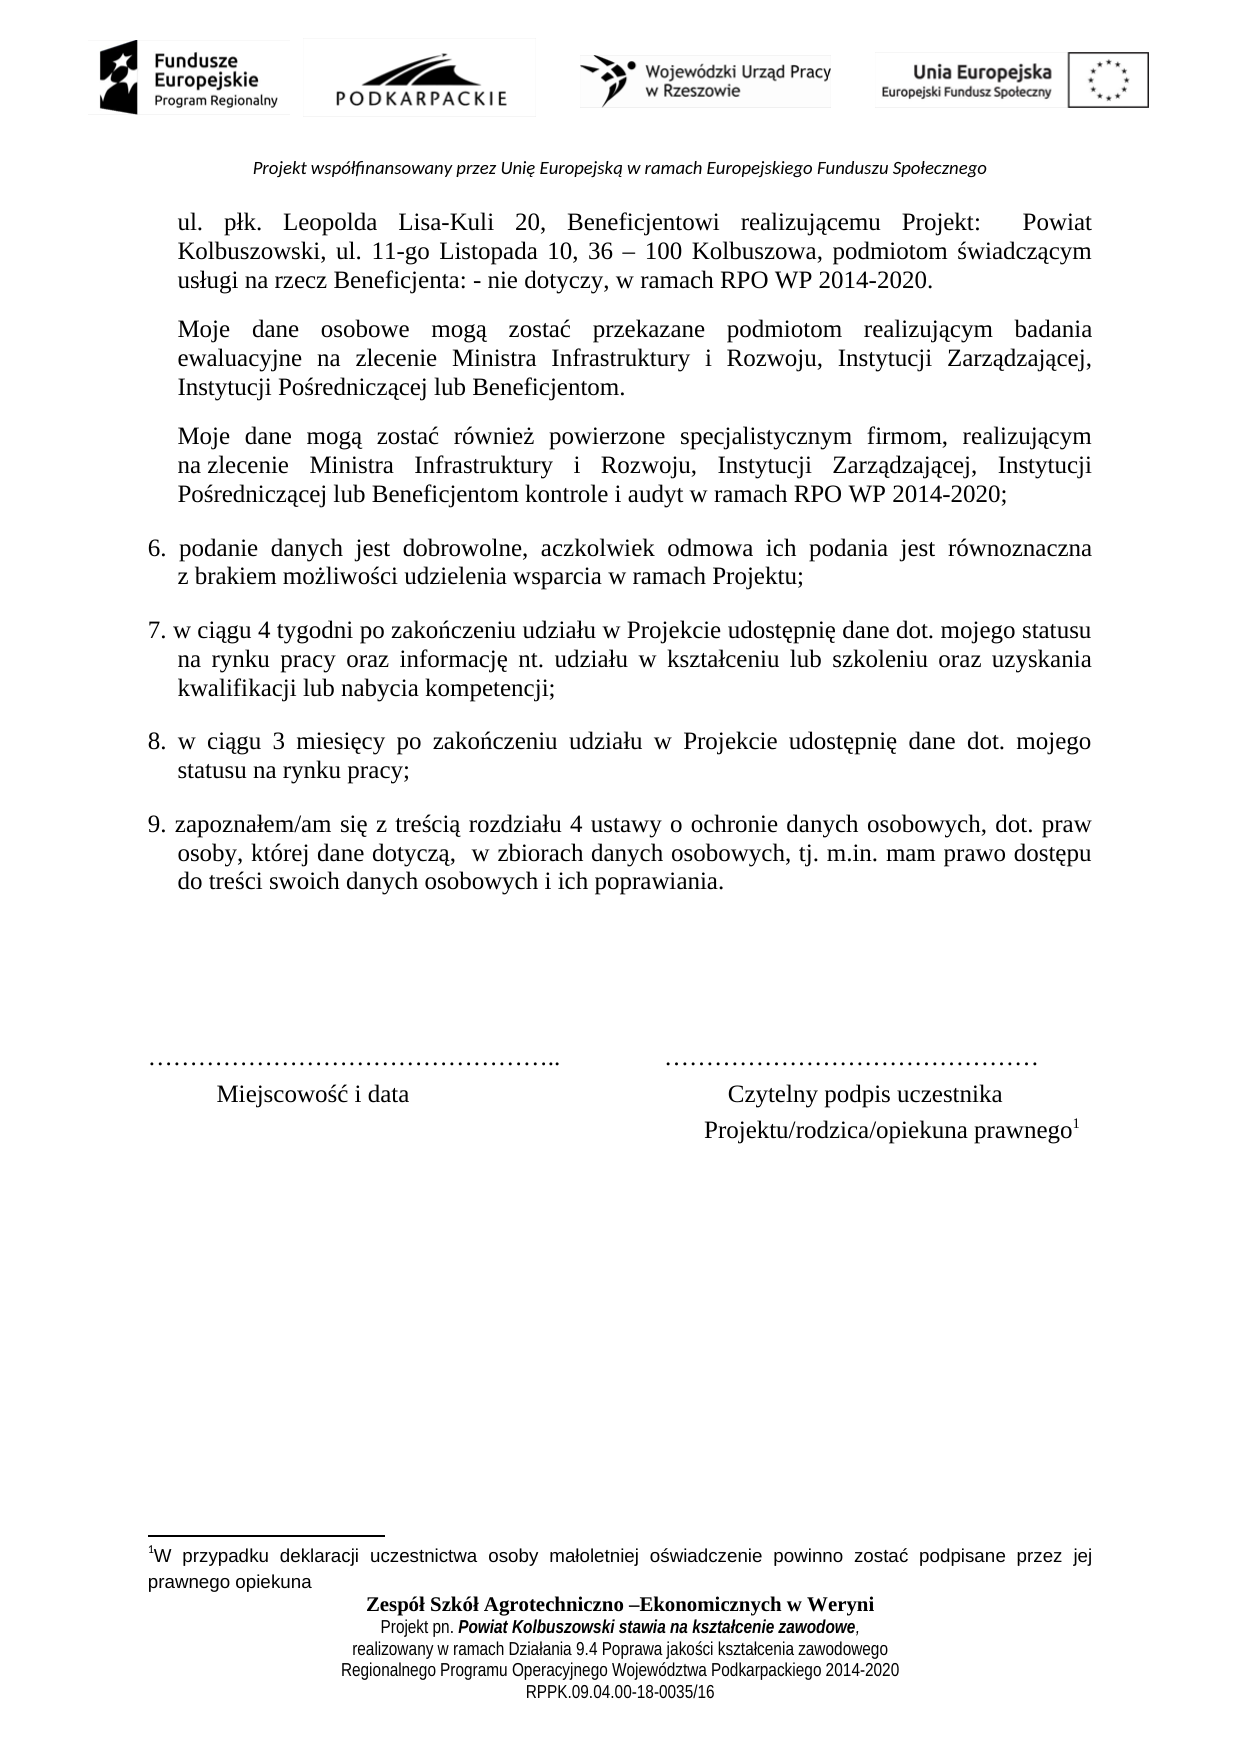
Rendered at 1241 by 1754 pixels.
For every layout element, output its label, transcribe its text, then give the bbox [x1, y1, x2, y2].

text 7. w ciągu 4 tygodni po zakończeniu udziału w Projekcie udostępnię dane dot. mojego statusu na rynku pracy oraz informację nt. udziału w kształceniu lub szkoleniu oraz uzyskania kwalifikacji lub nabycia kompetencji; [148, 615, 1093, 701]
picture [873, 50, 1151, 110]
text 8. w ciągu 3 miesięcy po zakończeniu udziału w Projekcie udostępnię dane dot. mojego statusu na rynku pracy; [148, 726, 1093, 784]
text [148, 207, 1093, 293]
picture [301, 36, 538, 119]
text Projektu/rodzica/opiekuna prawnego [148, 1115, 1093, 1144]
text Moje dane osobowe mogą zostać przekazane podmiotom realizującym badania ewaluacyjne na zlecenie Ministra Infrastruktury i Rozwoju, Instytucji Zarządzającej, Instytucji Pośredniczącej lub Beneficjentom. [177, 314, 1093, 401]
text ………………………………………….. ……………………………………… [148, 1042, 1093, 1071]
text 9. zapoznałem/am się z treścią rozdziału 4 ustawy o ochronie danych osobowych, dot. praw osoby, której dane dotyczą, w zbiorach danych osobowych, tj. m.in. mam prawo dostępu do treści swoich danych osobowych i ich poprawiania. [148, 809, 1093, 895]
text Moje dane mogą zostać również powierzone specjalistycznym firmom, realizującym na zlecenie Ministra Infrastruktury i Rozwoju, Instytucji Zarządzającej, Instytucji Pośredniczącej lub Beneficjentom kontrole i audyt w ramach RPO WP 2014-2020; [177, 421, 1093, 508]
text 6. podanie danych jest dobrowolne, aczkolwiek odmowa ich podania jest równoznaczna z brakiem możliwości udzielenia wsparcia w ramach Projektu; [148, 533, 1093, 590]
picture [578, 53, 833, 110]
picture [86, 38, 292, 117]
text Miejscowość i data Czytelny podpis uczestnika [148, 1079, 1093, 1107]
